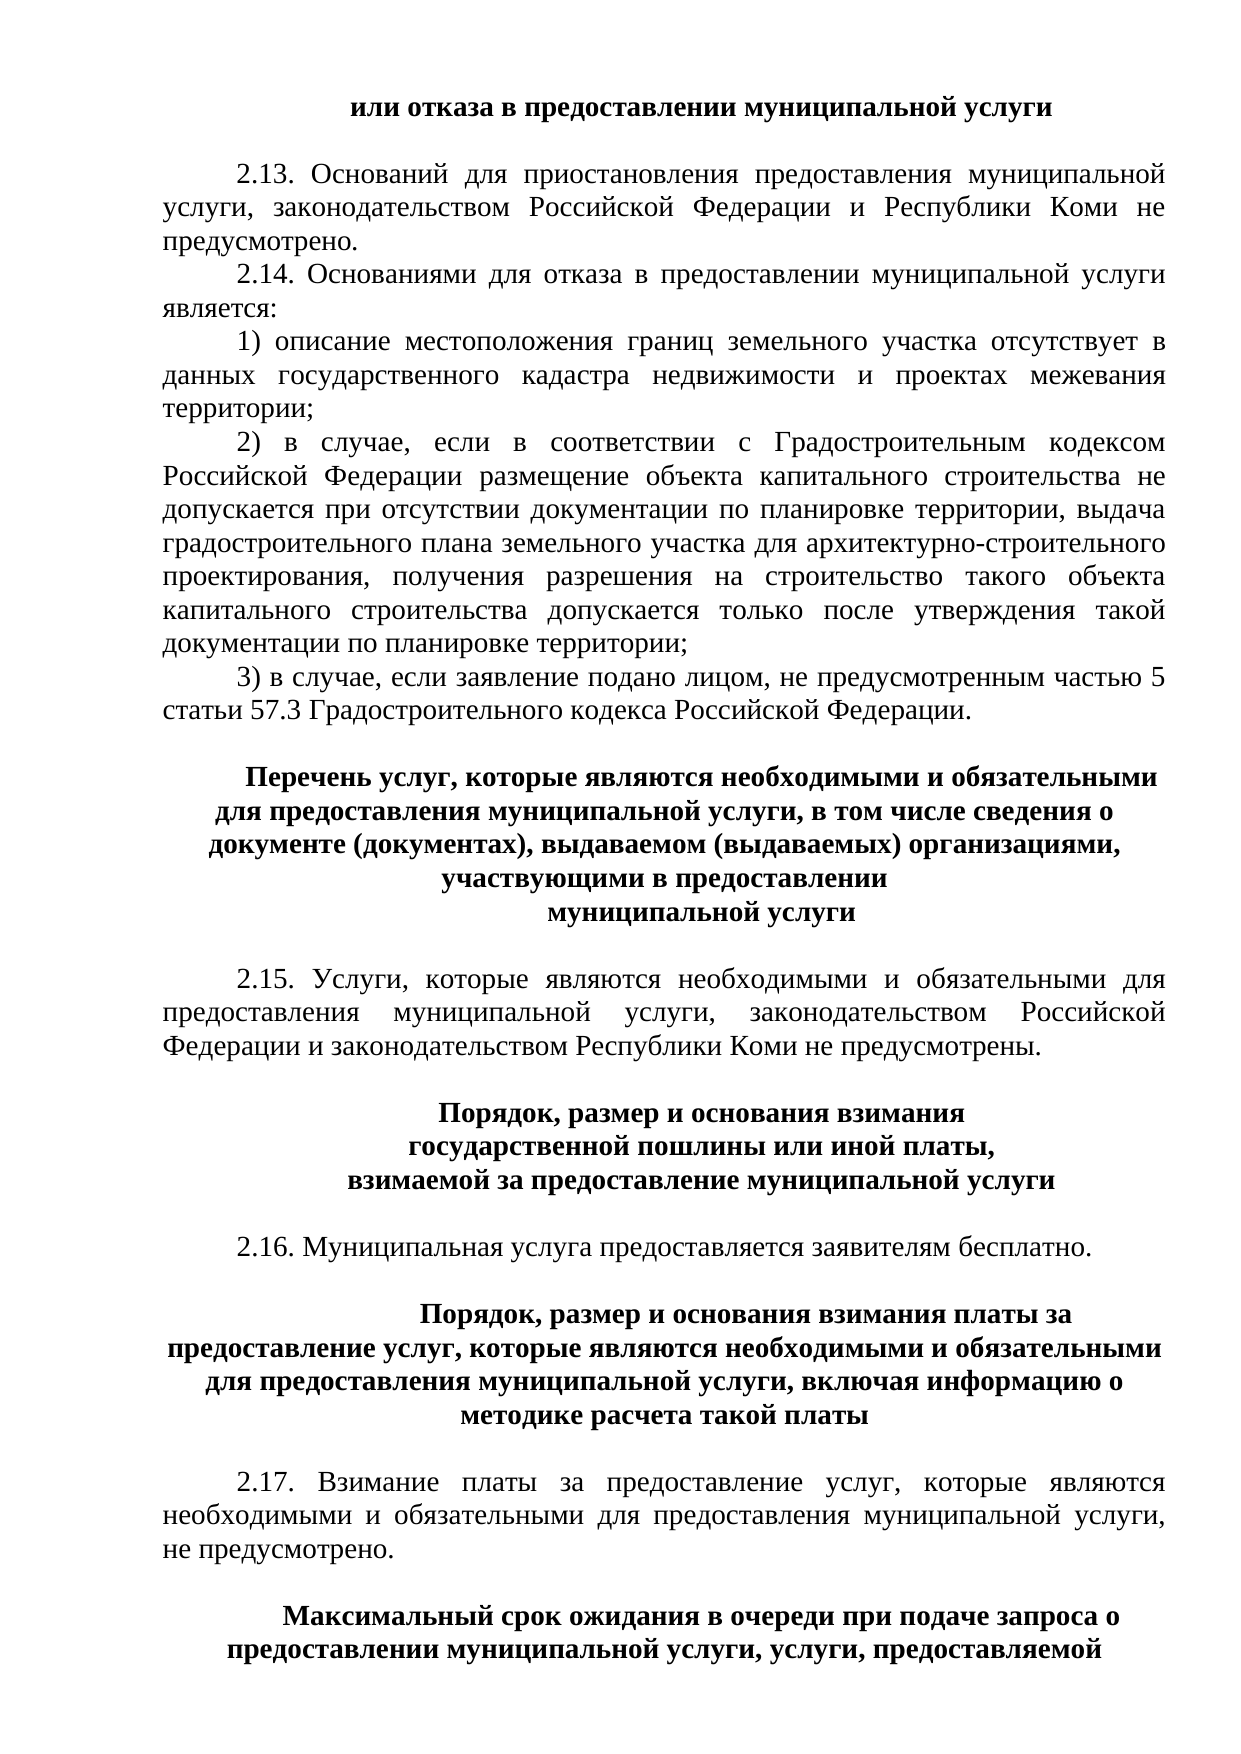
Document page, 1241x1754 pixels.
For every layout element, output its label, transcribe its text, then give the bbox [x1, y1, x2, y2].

text 2.16. Муниципальная услуга предоставляется заявителям бесплатно. [162, 1229, 1167, 1263]
text взимаемой за предоставление муниципальной услуги [162, 1162, 1167, 1196]
text государственной пошлины или иной платы, [162, 1128, 1167, 1162]
text Порядок, размер и основания взимания [162, 1095, 1167, 1128]
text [162, 1598, 1167, 1665]
text 2) в случае, если в соответствии с Градостроительным кодексом Российской Федерации размещение объекта капитального строительства не допускается при отсутствии документации по планировке территории, выдача градостроительного плана земельного участка для архитектурно-строительного проектирования, получения разрешения на строительство такого объекта капитального строительства допускается только после утверждения такой документации по планировке территории; [162, 424, 1167, 659]
text 2.15. Услуги, которые являются необходимыми и обязательными для предоставления муниципальной услуги, законодательством Российской Федерации и законодательством Республики Коми не предусмотрены. [162, 961, 1167, 1061]
text 2.14. Основаниями для отказа в предоставлении муниципальной услуги является: [162, 256, 1167, 323]
text 2.17. Взимание платы за предоставление услуг, которые являются необходимыми и обязательными для предоставления муниципальной услуги, не предусмотрено. [162, 1464, 1167, 1564]
text Перечень услуг, которые являются необходимыми и обязательными для предоставления муниципальной услуги, в том числе сведения о документе (документах), выдаваемом (выдаваемых) организациями, участвующими в предоставлении [162, 759, 1167, 894]
text или отказа в предоставлении муниципальной услуги [162, 89, 1167, 122]
text Порядок, размер и основания взимания платы за предоставление услуг, которые являются необходимыми и обязательными для предоставления муниципальной услуги, включая информацию о методике расчета такой платы [162, 1296, 1167, 1430]
text муниципальной услуги [162, 894, 1167, 927]
text 3) в случае, если заявление подано лицом, не предусмотренным частью 5 статьи 57.3 Градостроительного кодекса Российской Федерации. [162, 659, 1167, 726]
text 2.13. Оснований для приостановления предоставления муниципальной услуги, законодательством Российской Федерации и Республики Коми не предусмотрено. [162, 156, 1167, 256]
text 1) описание местоположения границ земельного участка отсутствует в данных государственного кадастра недвижимости и проектах межевания территории; [162, 323, 1167, 424]
